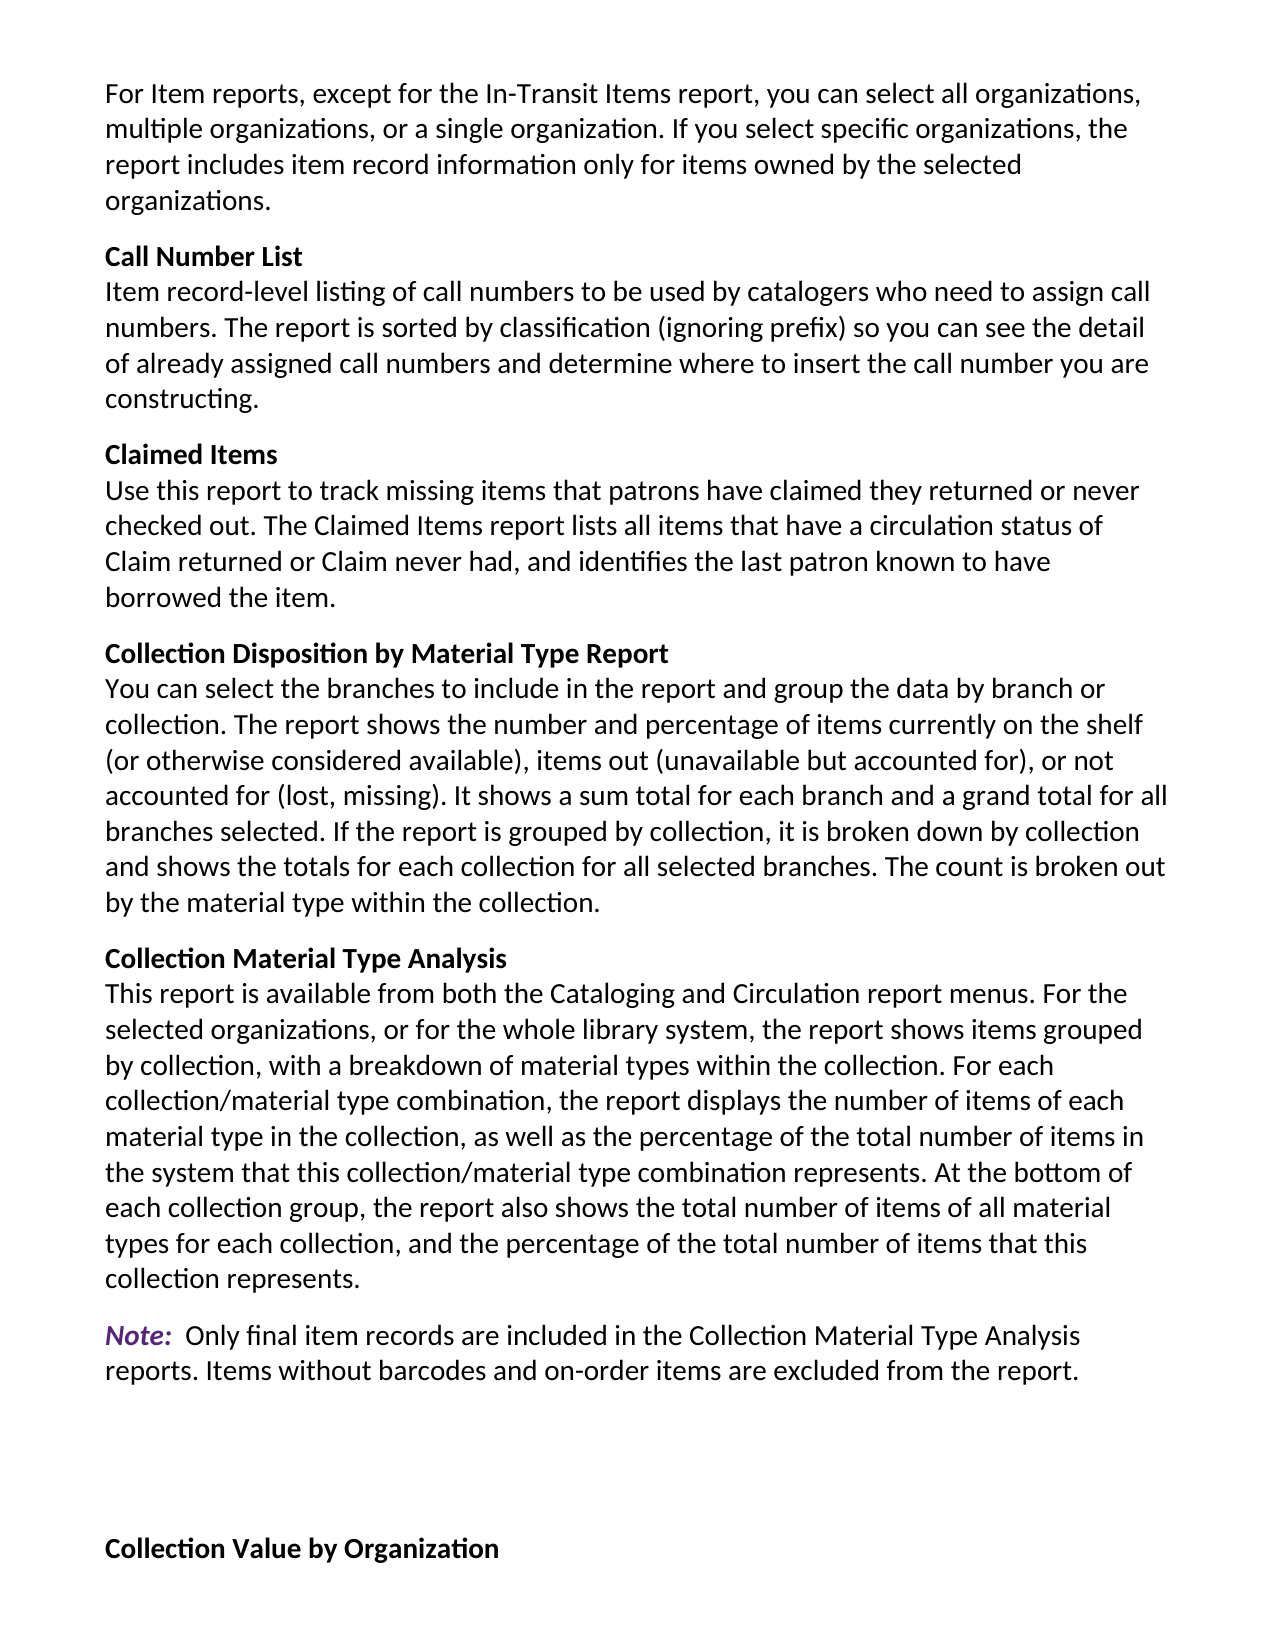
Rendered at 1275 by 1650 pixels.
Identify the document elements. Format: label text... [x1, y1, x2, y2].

text Collection Material Type Analysis [105, 940, 1170, 976]
text Use this report to track missing items that patrons have claimed they returned or never checked out. The Claimed Items report lists all items that have a circulation status of Claim returned or Claim never had, and identifies the last patron known to have borrowed the item. [105, 472, 1170, 614]
text Collection Value by Organization [105, 1530, 1170, 1566]
text Item record-level listing of call numbers to be used by catalogers who need to assign call numbers. The report is sorted by classification (ignoring prefix) so you can see the detail of already assigned call numbers and determine where to insert the call number you are constructing. [105, 273, 1170, 416]
text This report is available from both the Cataloging and Circulation report menus. For the selected organizations, or for the whole library system, the report shows items grouped by collection, with a breakdown of material types within the collection. For each collection/material type combination, the report displays the number of items of each material type in the collection, as well as the percentage of the total number of items in the system that this collection/material type combination represents. At the bottom of each collection group, the report also shows the total number of items of all material types for each collection, and the percentage of the total number of items that this collection represents. [105, 976, 1170, 1296]
text Note: Only final item records are included in the Collection Material Type Analysis reports. Items without barcodes and on-order items are excluded from the report. [105, 1317, 1170, 1388]
text For Item reports, except for the In-Transit Items report, you can select all organizations, multiple organizations, or a single organization. If you select specific organizations, the report includes item record information only for items owned by the selected organizations. [105, 75, 1170, 217]
text You can select the branches to include in the report and group the data by branch or collection. The report shows the number and percentage of items currently on the shelf (or otherwise considered available), items out (unavailable but accounted for), or not accounted for (lost, missing). It shows a sum total for each branch and a grand total for all branches selected. If the report is grouped by collection, it is broken down by collection and shows the totals for each collection for all selected branches. The count is broken out by the material type within the collection. [105, 670, 1170, 920]
text Claimed Items [105, 436, 1170, 472]
text Call Number List [105, 238, 1170, 273]
text Collection Disposition by Material Type Report [105, 635, 1170, 670]
